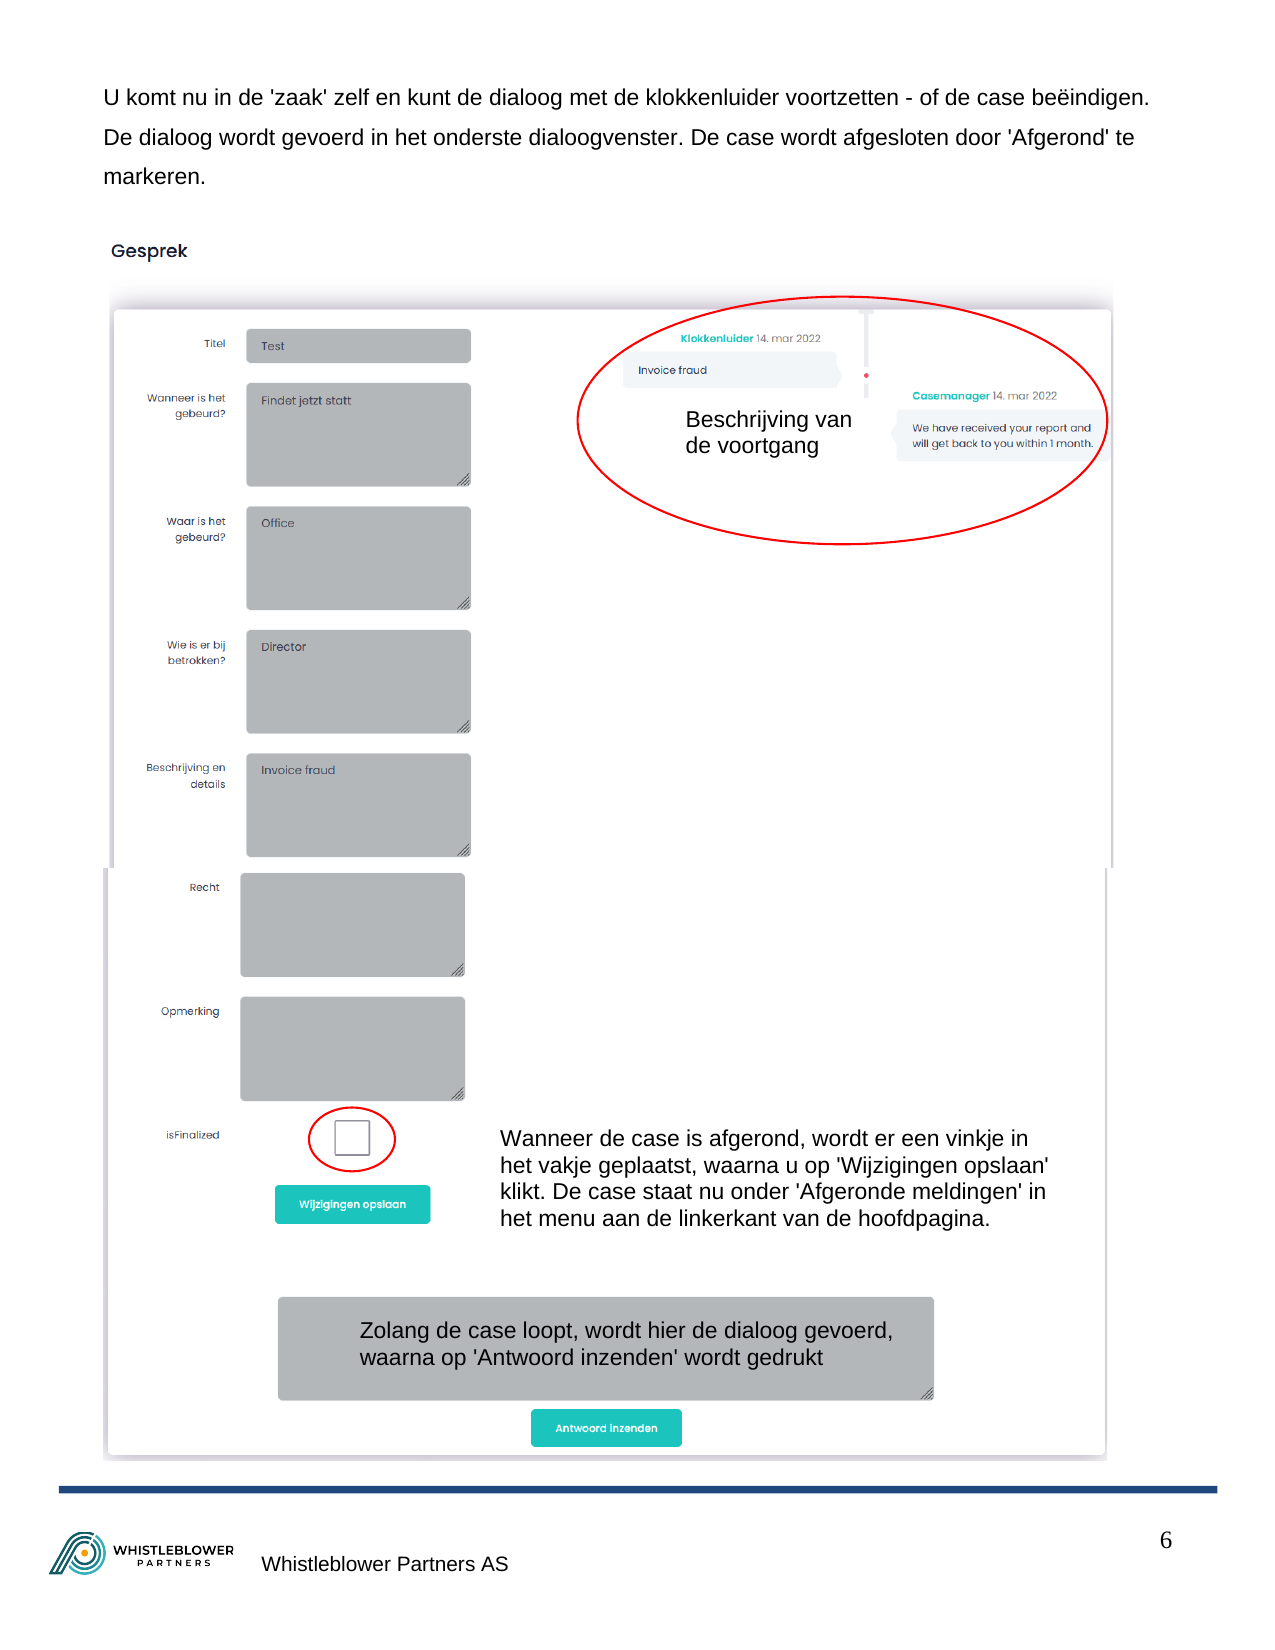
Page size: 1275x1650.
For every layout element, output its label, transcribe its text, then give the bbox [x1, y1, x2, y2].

picture [48, 1532, 234, 1575]
picture [103, 242, 1114, 1461]
text U komt nu in de 'zaak' zelf en kunt de dialoog met de klokkenluider voortzetten - of de case beëindigen. De dialoog wordt gevoerd in het onderste dialoogvenster. De case wordt afgesloten door 'Afgerond' te markeren. [103, 84, 1172, 190]
